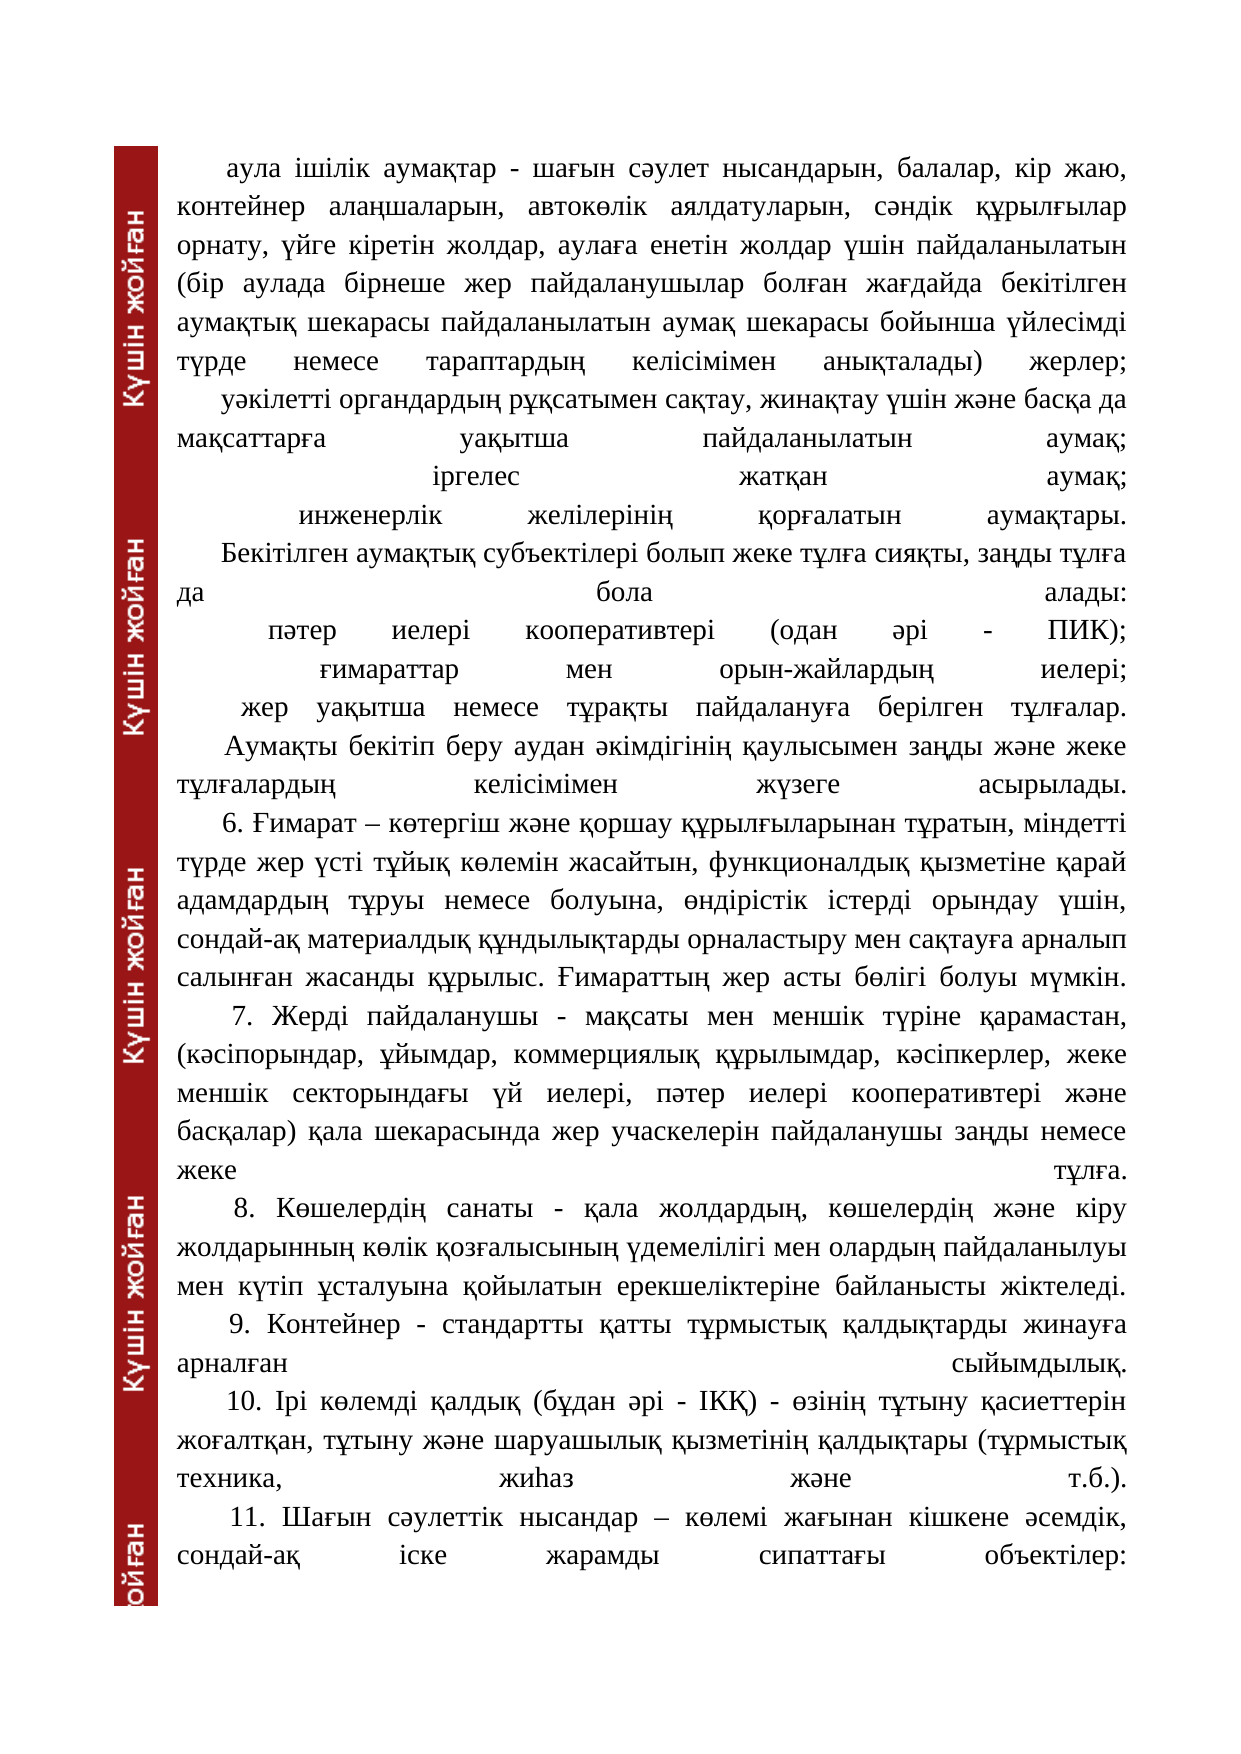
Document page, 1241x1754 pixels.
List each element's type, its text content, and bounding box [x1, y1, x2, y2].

picture [114, 146, 158, 150]
picture [114, 1571, 158, 1606]
